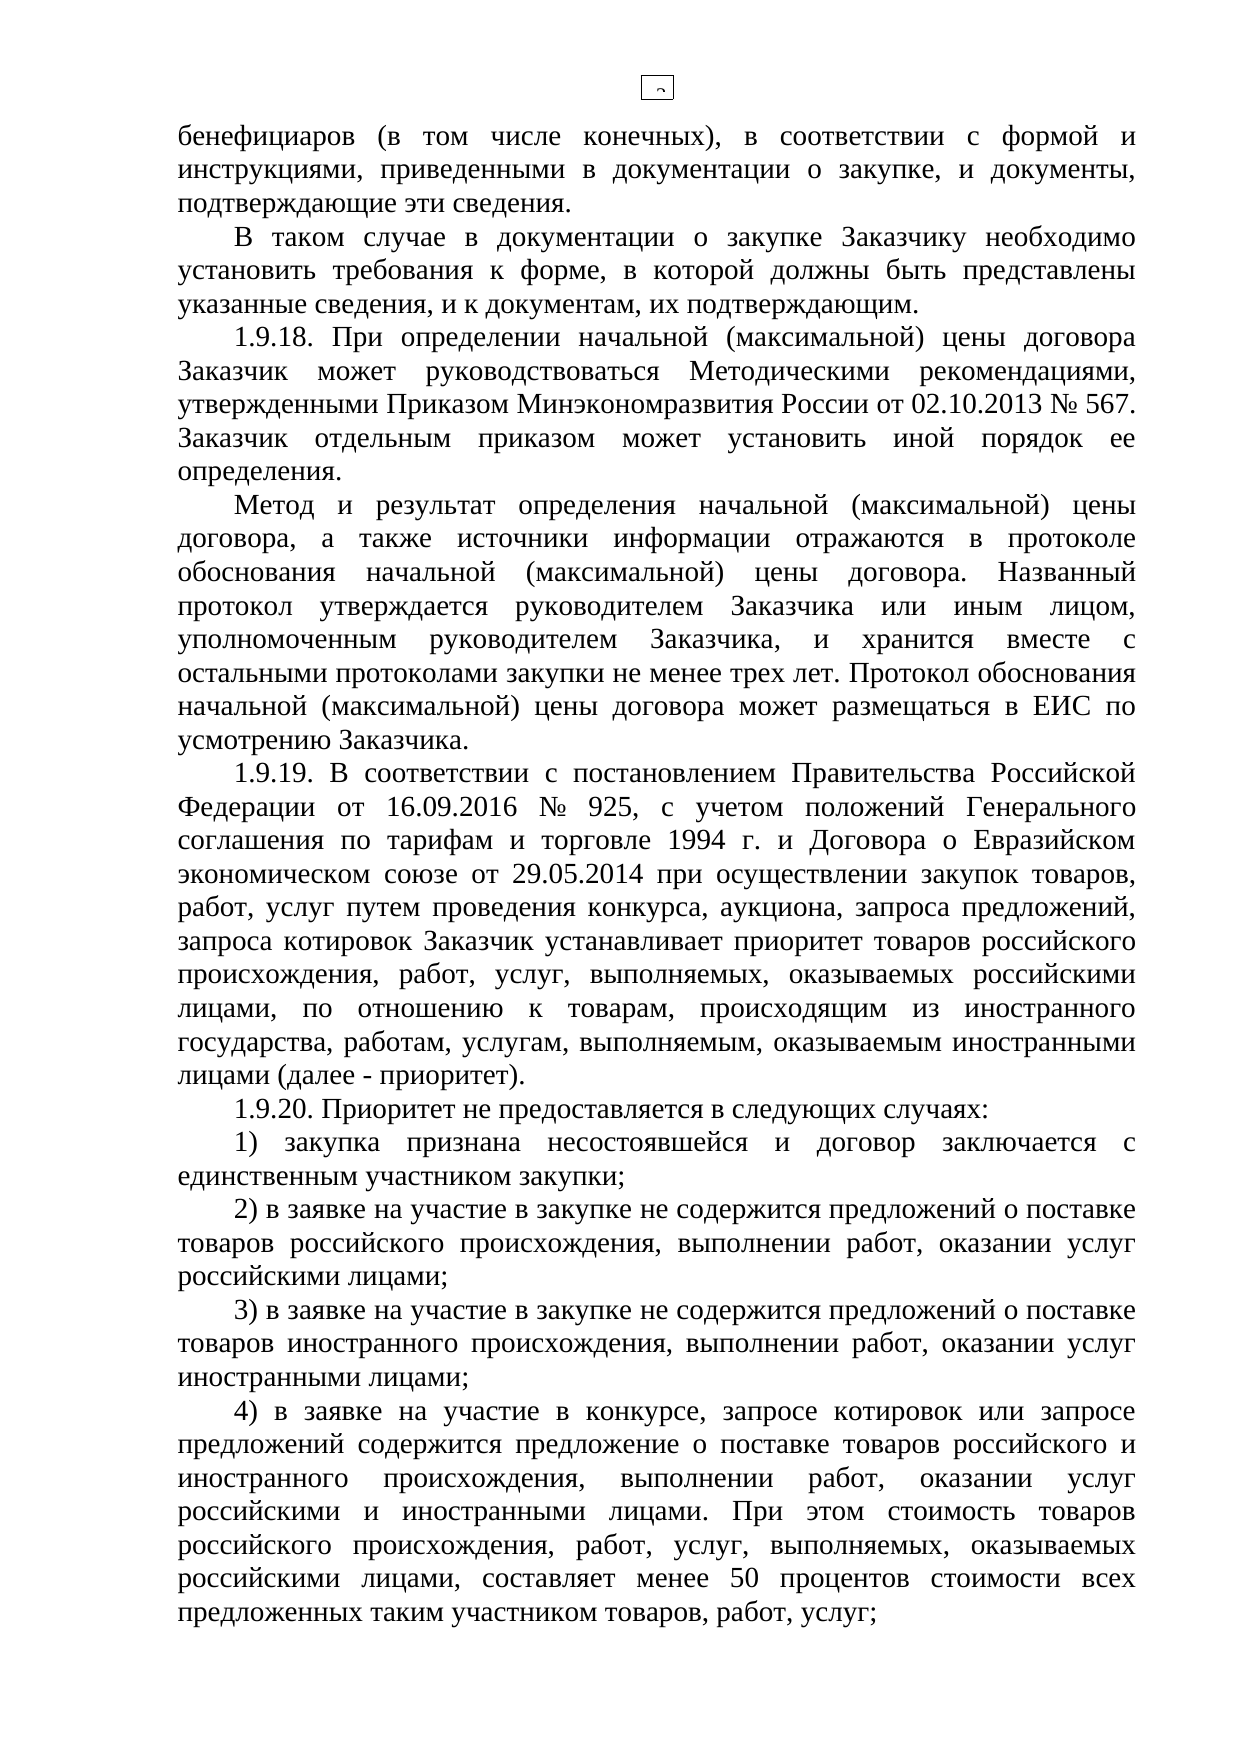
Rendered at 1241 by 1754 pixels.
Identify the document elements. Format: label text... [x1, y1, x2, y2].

text 1.9.20. Приоритет не предоставляется в следующих случаях: [177, 1091, 1137, 1124]
text 1.9.18. При определении начальной (максимальной) цены договора Заказчик может руководствоваться Методическими рекомендациями, утвержденными Приказом Минэкономразвития России от 02.10.2013 № 567. Заказчик отдельным приказом может установить иной порядок ее определения. [177, 319, 1137, 487]
text 1.9.19. В соответствии с постановлением Правительства Российской Федерации от 16.09.2016 № 925, с учетом положений Генерального соглашения по тарифам и торговле 1994 г. и Договора о Евразийском экономическом союзе от 29.05.2014 при осуществлении закупок товаров, работ, услуг путем проведения конкурса, аукциона, запроса предложений, запроса котировок Заказчик устанавливает приоритет товаров российского происхождения, работ, услуг, выполняемых, оказываемых российскими лицами, по отношению к товарам, происходящим из иностранного государства, работам, услугам, выполняемым, оказываемым иностранными лицами (далее - приоритет). [177, 755, 1137, 1091]
text В таком случае в документации о закупке Заказчику необходимо установить требования к форме, в которой должны быть представлены указанные сведения, и к документам, их подтверждающим. [177, 219, 1137, 319]
text 1) закупка признана несостоявшейся и договор заключается с единственным участником закупки; [177, 1124, 1137, 1191]
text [177, 118, 1137, 219]
text 2) в заявке на участие в закупке не содержится предложений о поставке товаров российского происхождения, выполнении работ, оказании услуг российскими лицами; [177, 1191, 1137, 1292]
text 4) в заявке на участие в конкурсе, запросе котировок или запросе предложений содержится предложение о поставке товаров российского и иностранного происхождения, выполнении работ, оказании услуг российскими и иностранными лицами. При этом стоимость товаров российского происхождения, работ, услуг, выполняемых, оказываемых российскими лицами, составляет менее 50 процентов стоимости всех предложенных таким участником товаров, работ, услуг; [177, 1393, 1137, 1627]
text Метод и результат определения начальной (максимальной) цены договора, а также источники информации отражаются в протоколе обоснования начальной (максимальной) цены договора. Названный протокол утверждается руководителем Заказчика или иным лицом, уполномоченным руководителем Заказчика, и хранится вместе с остальными протоколами закупки не менее трех лет. Протокол обоснования начальной (максимальной) цены договора может размещаться в ЕИС по усмотрению Заказчика. [177, 487, 1137, 755]
text 3) в заявке на участие в закупке не содержится предложений о поставке товаров иностранного происхождения, выполнении работ, оказании услуг иностранными лицами; [177, 1292, 1137, 1393]
